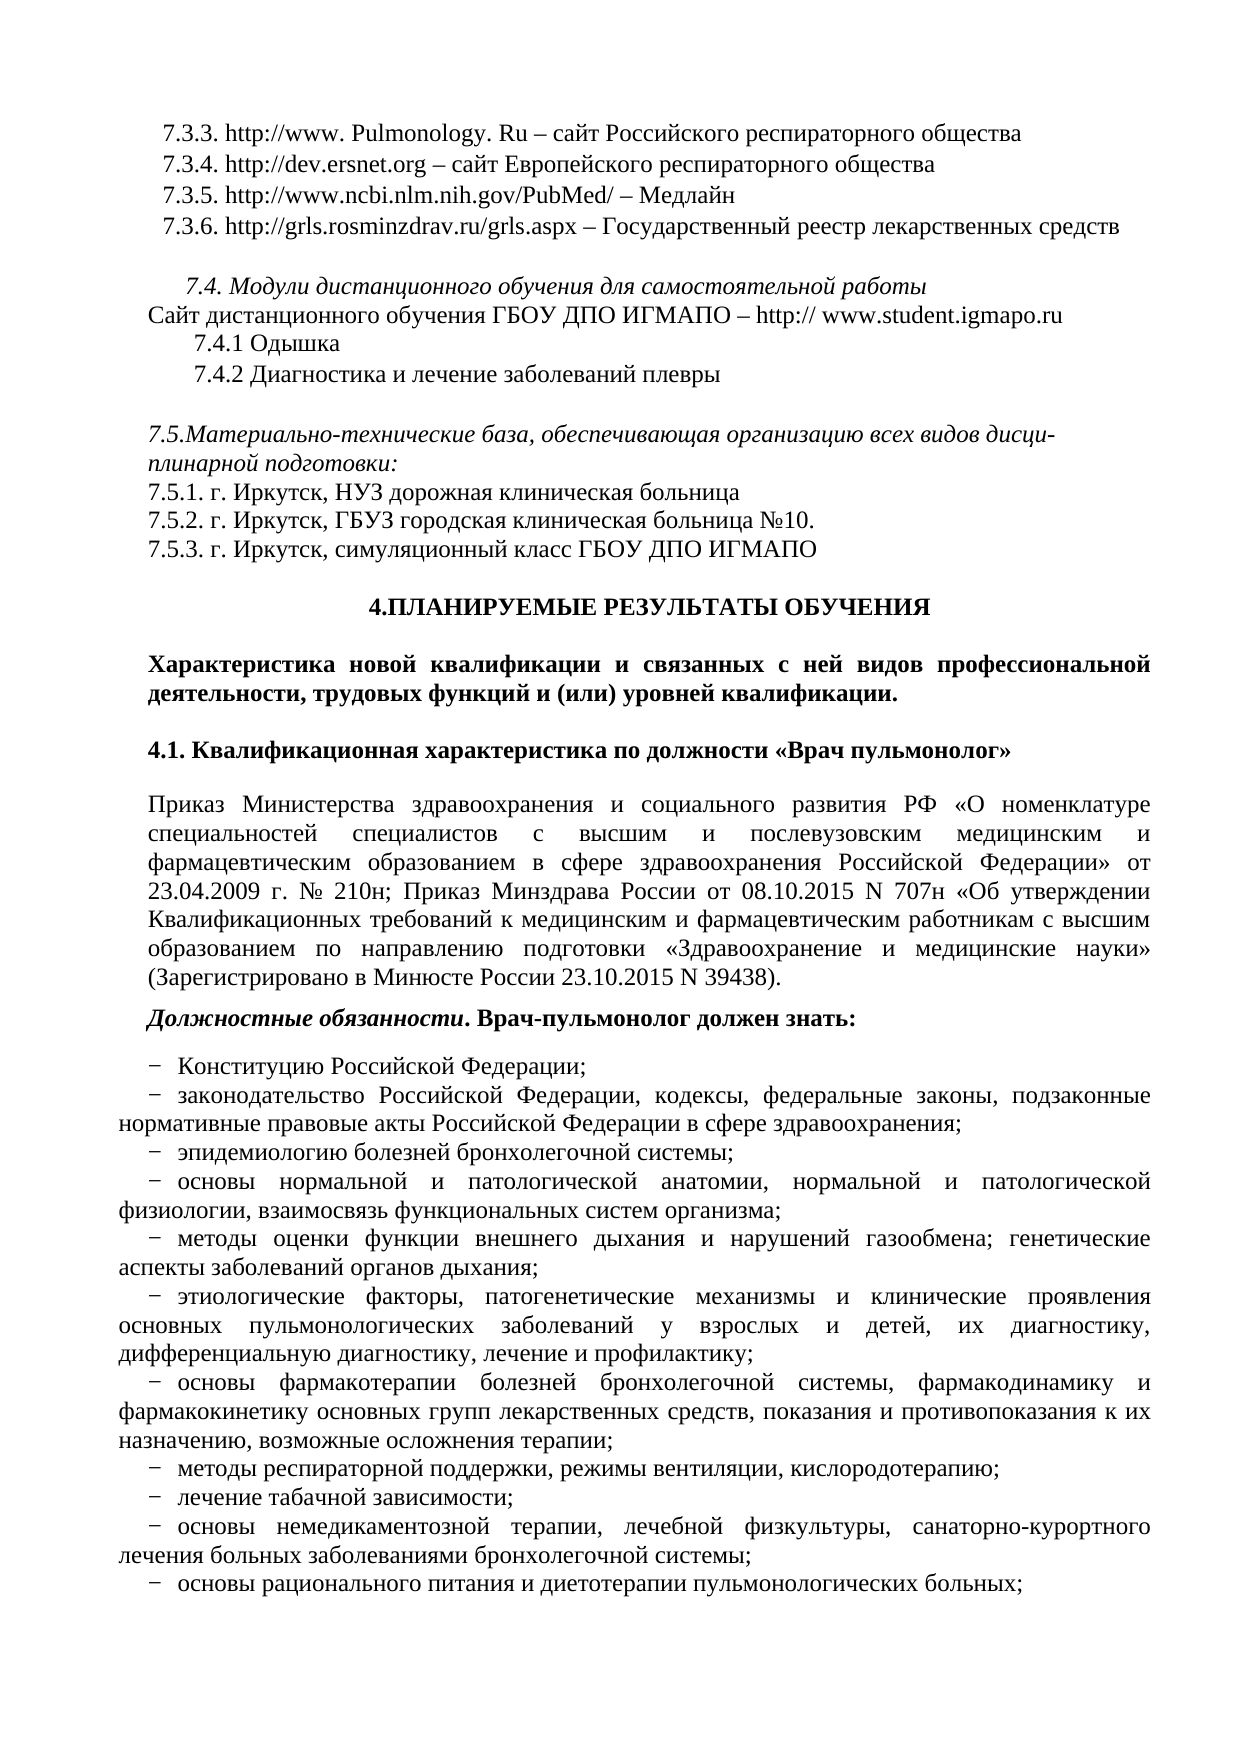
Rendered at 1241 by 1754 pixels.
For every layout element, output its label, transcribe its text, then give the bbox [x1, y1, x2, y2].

list методы респираторной поддержки, режимы вентиляции, кислородотерапию; [118, 1453, 1152, 1482]
list эпидемиологию болезней бронхолегочной системы; [118, 1137, 1152, 1166]
list основы фармакотерапии болезней бронхолегочной системы, фармакодинамику и фармакокинетику основных групп лекарственных средств, показания и противопоказания к их назначению, возможные осложнения терапии; [118, 1367, 1152, 1453]
list основы нормальной и патологической анатомии, нормальной и патологической физиологии, взаимосвязь функциональных систем организма; [118, 1166, 1152, 1223]
text Приказ Министерства здравоохранения и социального развития РФ «О номенклатуре специальностей специалистов с высшим и послевузовским медицинским и фармацевтическим образованием в сфере здравоохранения Российской Федерации» от 23.04.2009 г. № 210н; Приказ Минздрава России от 08.10.2015 N 707н «Об утверждении Квалификационных требований к медицинским и фармацевтическим работникам с высшим образованием по направлению подготовки «Здравоохранение и медицинские науки» (Зарегистрировано в Минюсте России 23.10.2015 N 39438). [148, 789, 1152, 991]
text Характеристика новой квалификации и связанных с ней видов профессиональной деятельности, трудовых функций и (или) уровней квалификации. [148, 649, 1152, 707]
text 7.3.4. http://dev.ersnet.org – сайт Европейского респираторного общества [162, 149, 1152, 178]
text 7.4.1 Одышка [162, 328, 1152, 357]
text 7.3.6. http://grls.rosminzdrav.ru/grls.aspx – Государственный реестр лекарственных средств [162, 211, 1152, 240]
text плинарной подготовки: [148, 448, 1152, 477]
list основы рационального питания и диетотерапии пульмонологических больных; [118, 1568, 1152, 1597]
text 4.1. Квалификационная характеристика по должности «Врач пульмонолог» [148, 736, 1152, 764]
list этиологические факторы, патогенетические механизмы и клинические проявления основных пульмонологических заболеваний у взрослых и детей, их диагностику, дифференциальную диагностику, лечение и профилактику; [118, 1281, 1152, 1367]
text 7.5.2. г. Иркутск, ГБУЗ городская клиническая больница №10. [148, 506, 1152, 534]
text Сайт дистанционного обучения ГБОУ ДПО ИГМАПО – http:// www.student.igmapo.ru [148, 300, 1152, 328]
text 7.4.2 Диагностика и лечение заболеваний плевры [162, 359, 1152, 388]
list Конституцию Российской Федерации; [118, 1051, 1152, 1080]
list основы немедикаментозной терапии, лечебной физкультуры, санаторно-курортного лечения больных заболеваниями бронхолегочной системы; [118, 1511, 1152, 1568]
list Должностные обязанности. Врач-пульмонолог должен знать: [148, 1003, 1152, 1032]
text 7.4. Модули дистанционного обучения для самостоятельной работы [148, 271, 1152, 300]
text 4.ПЛАНИРУЕМЫЕ РЕЗУЛЬТАТЫ ОБУЧЕНИЯ [148, 592, 1152, 621]
list методы оценки функции внешнего дыхания и нарушений газообмена; генетические аспекты заболеваний органов дыхания; [118, 1223, 1152, 1281]
text 7.5.Материально-технические база, обеспечивающая организацию всех видов дисци- [148, 419, 1152, 448]
list законодательство Российской Федерации, кодексы, федеральные законы, подзаконные нормативные правовые акты Российской Федерации в сфере здравоохранения; [118, 1080, 1152, 1137]
text 7.3.3. http://www. Pulmonology. Ru – сайт Российского респираторного общества [162, 118, 1152, 147]
text 7.3.5. http://www.ncbi.nlm.nih.gov/PubMed/ – Медлайн [162, 180, 1152, 209]
list лечение табачной зависимости; [118, 1482, 1152, 1511]
text 7.5.3. г. Иркутск, симуляционный класс ГБОУ ДПО ИГМАПО [148, 534, 1152, 563]
text 7.5.1. г. Иркутск, НУЗ дорожная клиническая больница [148, 477, 1152, 506]
